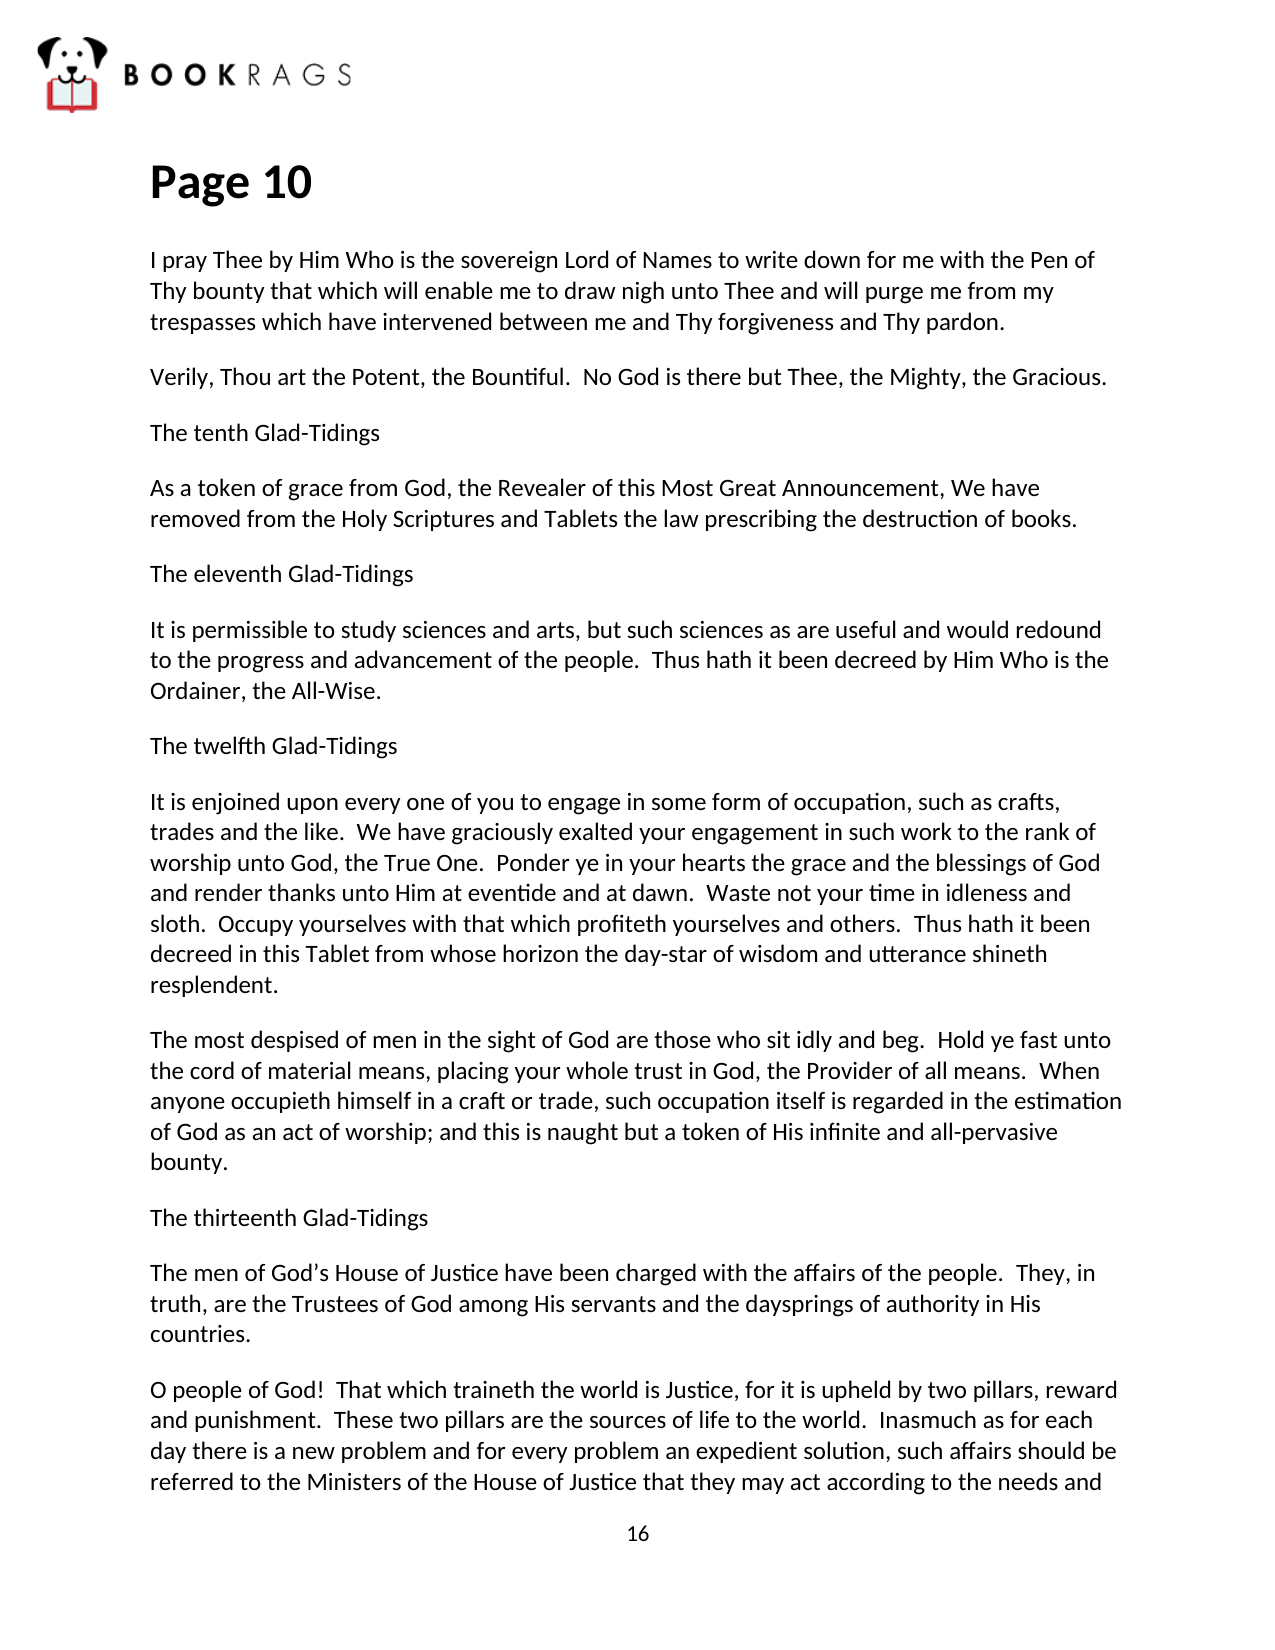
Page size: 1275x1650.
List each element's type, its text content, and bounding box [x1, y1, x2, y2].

text The twelfth Glad-Tidings [150, 730, 1125, 761]
text It is enjoined upon every one of you to engage in some form of occupation, such as crafts, trades and the like. We have graciously exalted your engagement in such work to the rank of worship unto God, the True One. Ponder ye in your hearts the grace and the blessings of God and render thanks unto Him at eventide and at dawn. Waste not your time in idleness and sloth. Occupy yourselves with that which profiteth yourselves and others. Thus hath it been decreed in this Tablet from whose horizon the day-star of wisdom and utterance shineth resplendent. [150, 786, 1125, 999]
text As a token of grace from God, the Revealer of this Most Great Announcement, We have removed from the Holy Scriptures and Tablets the law prescribing the destruction of books. [150, 472, 1125, 533]
text Page 10 [150, 150, 1125, 211]
text I pray Thee by Him Who is the sovereign Lord of Names to write down for me with the Pen of Thy bounty that which will enable me to draw nigh unto Thee and will purge me from my trespasses which have intervened between me and Thy forgiveness and Thy pardon. [150, 244, 1125, 336]
text The eleventh Glad-Tidings [150, 558, 1125, 589]
text It is permissible to study sciences and arts, but such sciences as are useful and would redound to the progress and advancement of the people. Thus hath it been decreed by Him Who is the Ordainer, the All-Wise. [150, 614, 1125, 705]
text The tenth Glad-Tidings [150, 417, 1125, 447]
picture [37, 37, 351, 113]
text The most despised of men in the sight of God are those who sit idly and beg. Hold ye fast unto the cord of material means, placing your whole trust in God, the Provider of all means. When anyone occupieth himself in a craft or trade, such occupation itself is regarded in the estimation of God as an act of worship; and this is naught but a token of His infinite and all-pervasive bounty. [150, 1024, 1125, 1177]
text The men of God’s House of Justice have been charged with the affairs of the people. They, in truth, are the Trustees of God among His servants and the daysprings of authority in His countries. [150, 1258, 1125, 1349]
text Verily, Thou art the Potent, the Bountiful. No God is there but Thee, the Mighty, the Gracious. [150, 361, 1125, 392]
text The thirteenth Glad-Tidings [150, 1202, 1125, 1233]
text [150, 1374, 1125, 1496]
